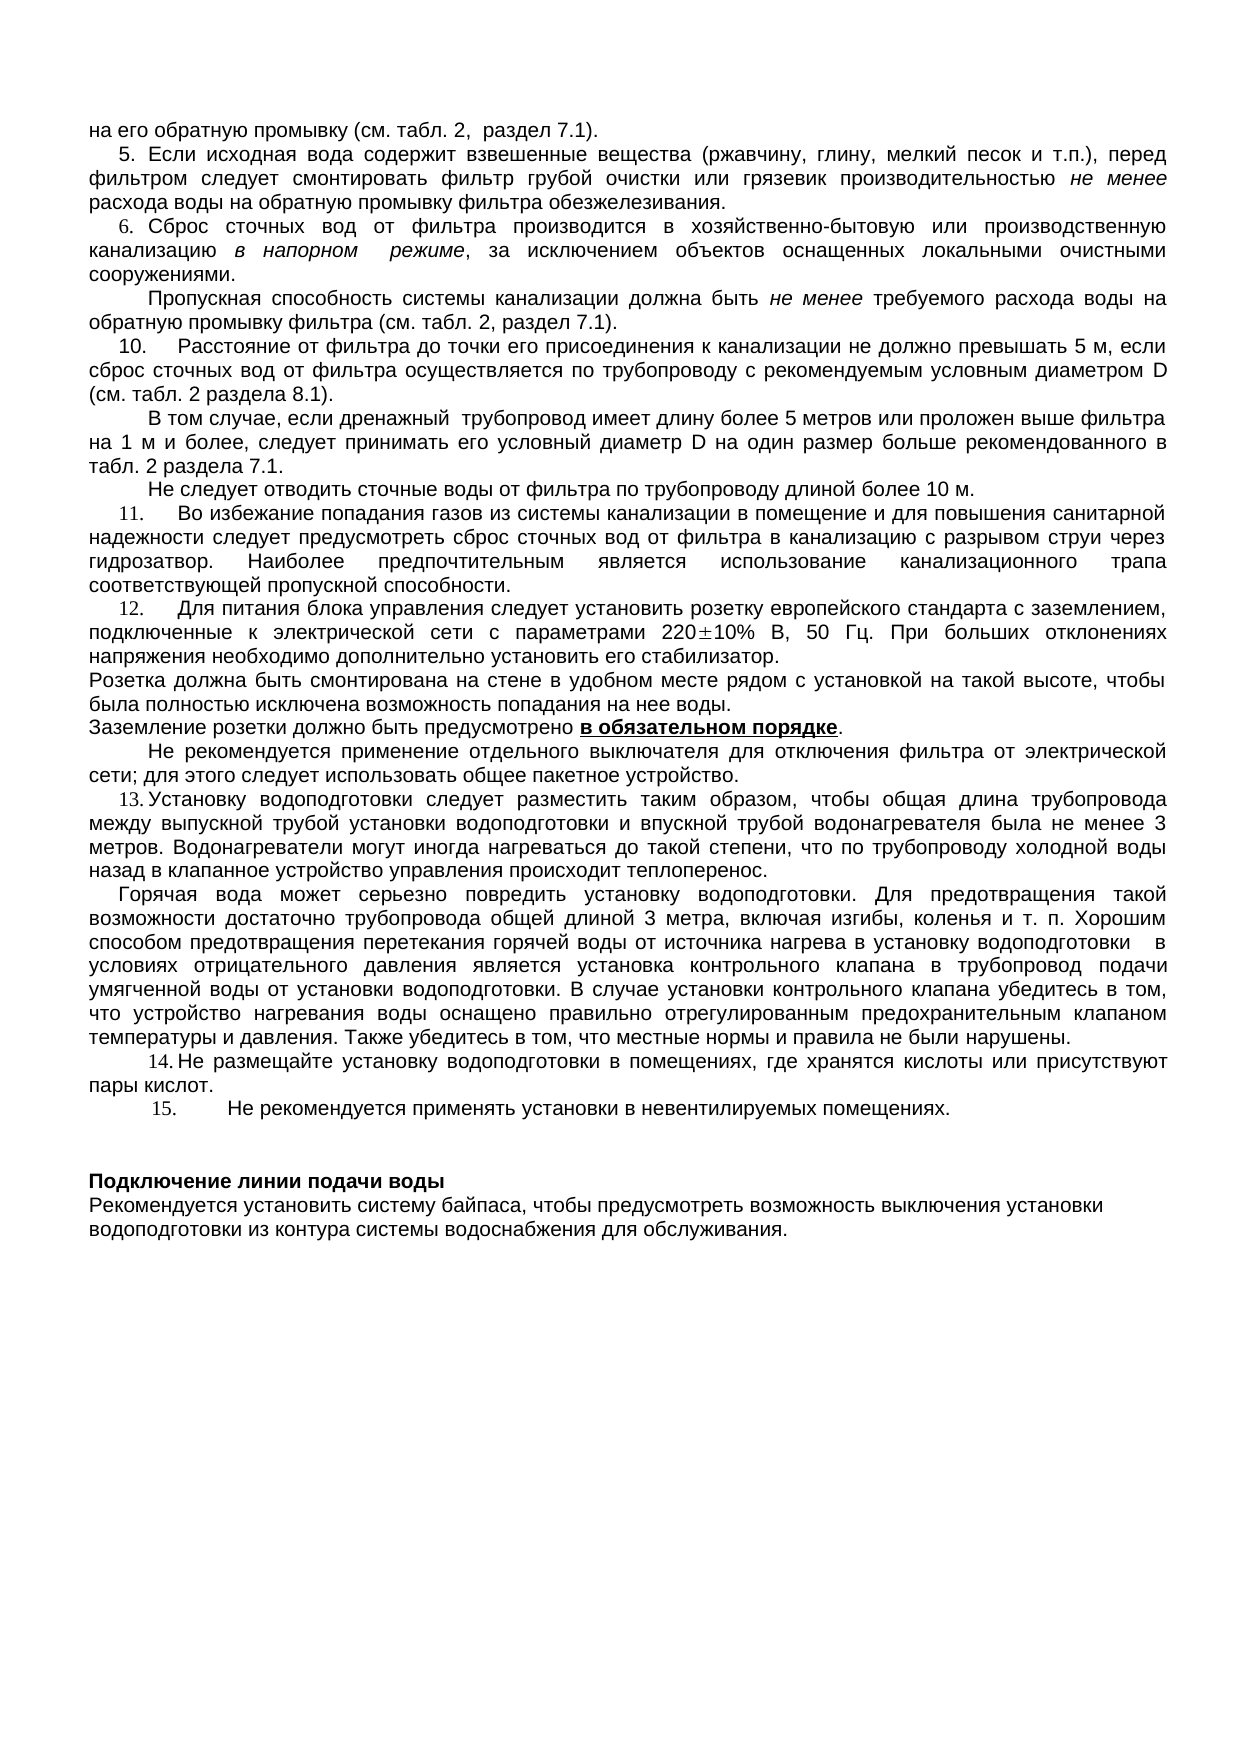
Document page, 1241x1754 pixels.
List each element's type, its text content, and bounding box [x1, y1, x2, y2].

text Подключение линии подачи воды [77, 1169, 889, 1193]
list Сброс сточных вод от фильтра производится в хозяйственно-бытовую или производственную канализацию в напорном режиме, за исключением объектов оснащенных локальными очистными сооружениями. [89, 214, 1167, 286]
list Установку водоподготовки следует разместить таким образом, чтобы общая длина трубопровода между выпускной трубой установки водоподготовки и впускной трубой водонагревателя была не менее 3 метров. Водонагреватели могут иногда нагреваться до такой степени, что по трубопроводу холодной воды назад в клапанное устройство управления происходит теплоперенос. [89, 788, 1168, 883]
text Розетка должна быть смонтирована на стене в удобном месте рядом с установкой на такой высоте, чтобы была полностью исключена возможность попадания на нее воды. [89, 668, 1167, 716]
text Не рекомендуется применение отдельного выключателя для отключения фильтра от электрической сети; для этого следует использовать общее пакетное устройство. [89, 739, 1167, 787]
list Расстояние от фильтра до точки его присоединения к канализации не должно превышать 5 м, если сброс сточных вод от фильтра осуществляется по трубопроводу с рекомендуемым условным диаметром D (см. табл. 2 раздела 8.1). [89, 334, 1168, 406]
list Не размещайте установку водоподготовки в помещениях, где хранятся кислоты или присутствуют пары кислот. [89, 1049, 1169, 1097]
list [89, 118, 1167, 142]
list Не рекомендуется применять установки в невентилируемых помещениях. [148, 1097, 1180, 1121]
list Во избежание попадания газов из системы канализации в помещение и для повышения санитарной надежности следует предусмотреть сброс сточных вод от фильтра в канализацию с разрывом струи через гидрозатвор. Наиболее предпочтительным является использование канализационного трапа соответствующей пропускной способности. [89, 502, 1167, 597]
list Для питания блока управления следует установить розетку европейского стандарта с заземлением, подключенные к электрической сети с параметрами 22010% В, 50 Гц. При больших отклонениях напряжения необходимо дополнительно установить его стабилизатор. [89, 597, 1167, 668]
text Заземление розетки должно быть предусмотрено в обязательном порядке. [77, 716, 1174, 739]
list Если исходная вода содержит взвешенные вещества (ржавчину, глину, мелкий песок и т.п.), перед фильтром следует смонтировать фильтр грубой очистки или грязевик производительностью не менее расхода воды на обратную промывку фильтра обезжелезивания. [89, 142, 1167, 214]
text Рекомендуется установить систему байпаса, чтобы предусмотреть возможность выключения установки водоподготовки из контура системы водоснабжения для обслуживания. [89, 1193, 1180, 1241]
text Горячая вода может серьезно повредить установку водоподготовки. Для предотвращения такой возможности достаточно трубопровода общей длиной 3 метра, включая изгибы, коленья и т. п. Хорошим способом предотвращения перетекания горячей воды от источника нагрева в установку водоподготовки в условиях отрицательного давления является установка контрольного клапана в трубопровод подачи умягченной воды от установки водоподготовки. В случае установки контрольного клапана убедитесь в том, что устройство нагревания воды оснащено правильно отрегулированным предохранительным клапаном температуры и давления. Также убедитесь в том, что местные нормы и правила не были нарушены. [89, 883, 1168, 1049]
text В том случае, если дренажный трубопровод имеет длину более 5 метров или проложен выше фильтра на 1 м и более, следует принимать его условный диаметр D на один размер больше рекомендованного в табл. 2 раздела 7.1. [89, 406, 1167, 477]
text Не следует отводить сточные воды от фильтра по трубопроводу длиной более 10 м. [148, 477, 1174, 501]
text Пропускная способность системы канализации должна быть не менее требуемого расхода воды на обратную промывку фильтра (см. табл. 2, раздел 7.1). [89, 286, 1167, 334]
